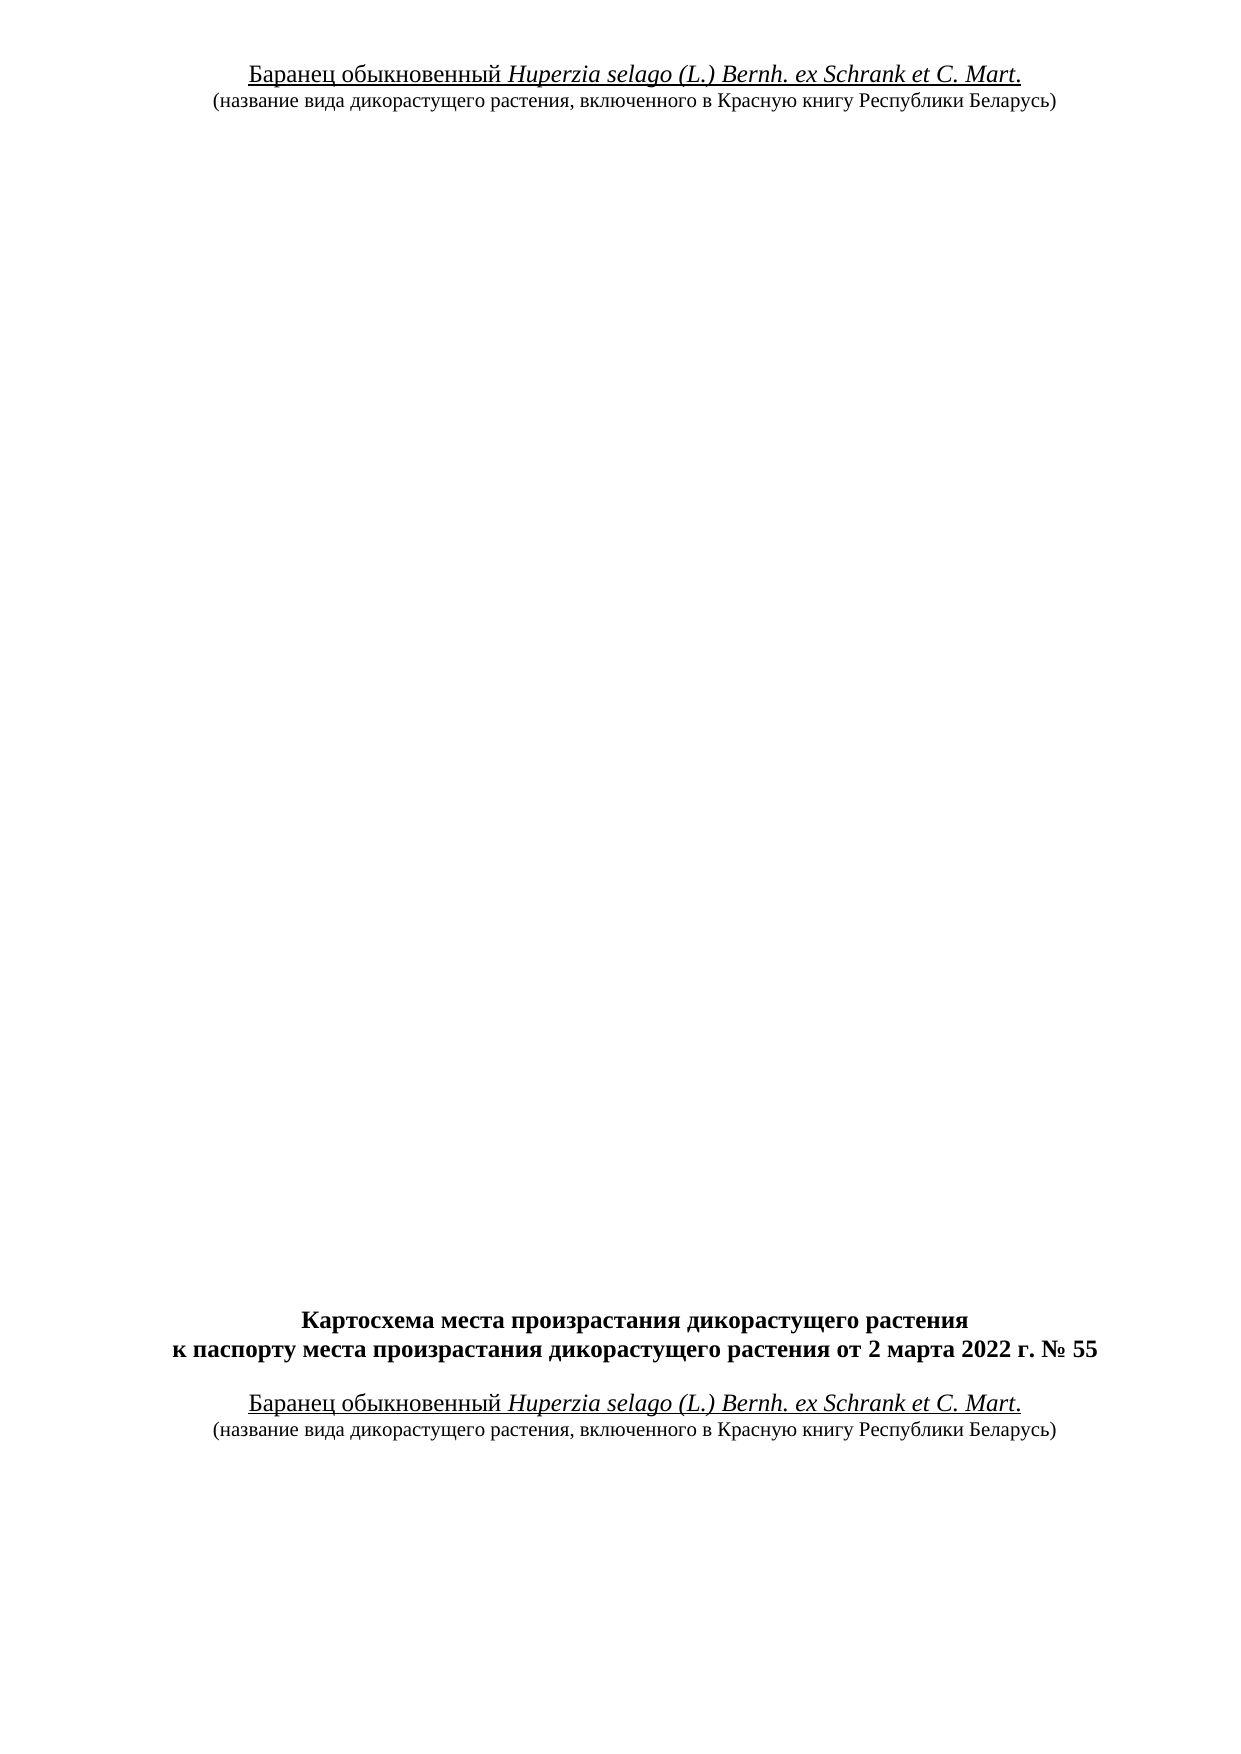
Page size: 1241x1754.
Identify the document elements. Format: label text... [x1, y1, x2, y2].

text Баранец обыкновенный Huperzia selago (L.) Bernh. ex Schrank et C. Mart. [148, 1388, 1122, 1417]
text (название вида дикорастущего растения, включенного в Красную книгу Республики Беларусь) [148, 88, 1122, 112]
text (название вида дикорастущего растения, включенного в Красную книгу Республики Беларусь) [148, 1417, 1122, 1441]
text Картосхема места произрастания дикорастущего растения к паспорту места произрастания дикорастущего растения от 2 марта 2022 г. № 55 [148, 1305, 1122, 1363]
text Баранец обыкновенный Huperzia selago (L.) Bernh. ex Schrank et C. Mart. [148, 59, 1122, 88]
